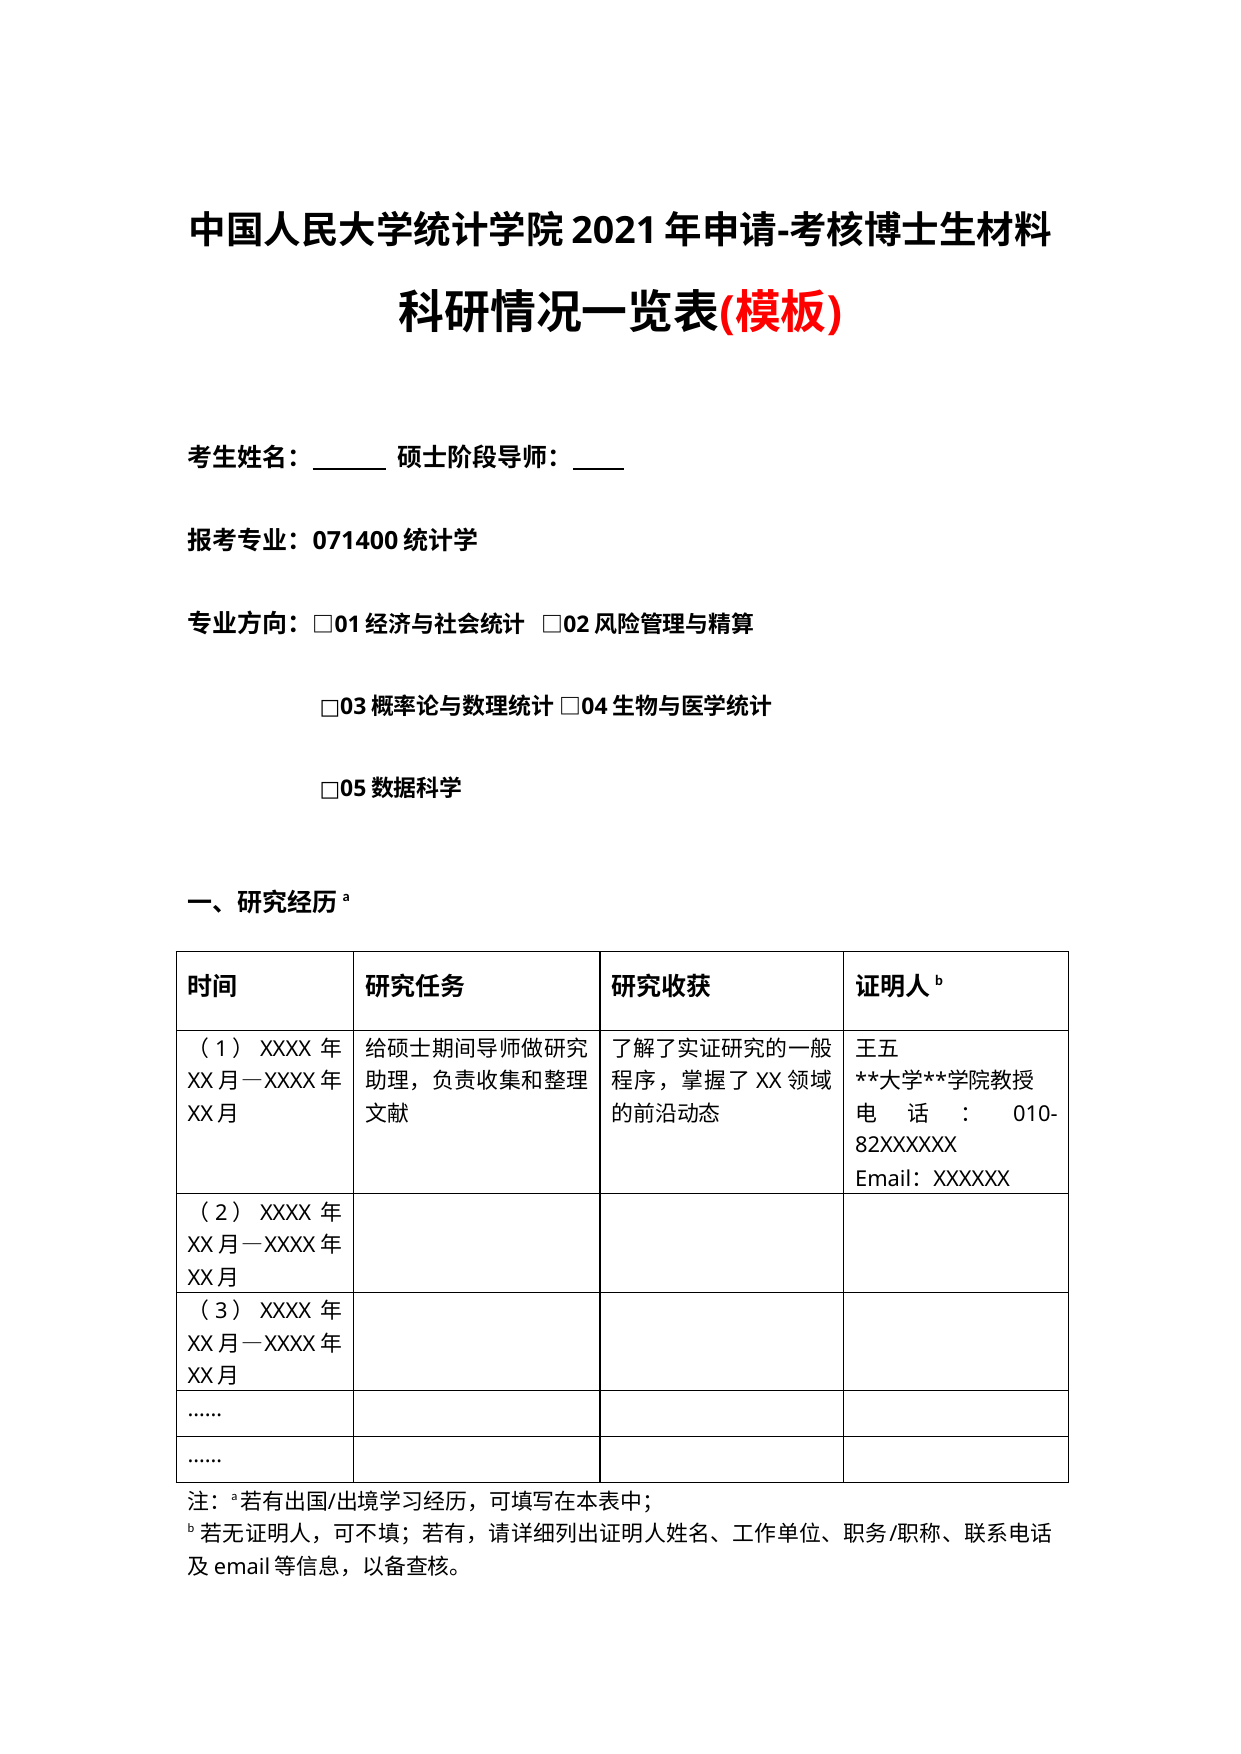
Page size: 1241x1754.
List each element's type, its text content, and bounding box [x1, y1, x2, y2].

table_cell （2）XXXX年XX月—XXXX年XX月 [177, 1194, 353, 1292]
table_cell [601, 1293, 843, 1390]
table_cell [354, 1194, 599, 1292]
table_cell [844, 1437, 1068, 1482]
text 专业方向：□01经济与社会统计 □02风险管理与精算 [187, 589, 1053, 654]
table_cell [354, 1391, 599, 1436]
text 报考专业：071400统计学 [187, 506, 1053, 571]
table_cell [844, 1194, 1068, 1292]
table_cell 给硕士期间导师做研究助理，负责收集和整理文献 [354, 1031, 599, 1193]
text □03概率论与数理统计 □04生物与医学统计 [187, 672, 1053, 737]
table_cell …… [177, 1437, 353, 1482]
table_cell （3）XXXX年XX月—XXXX年XX月 [177, 1293, 353, 1390]
table_header 研究收获 [601, 952, 843, 1029]
table_cell [601, 1391, 843, 1436]
table_cell [844, 1293, 1068, 1390]
table_cell 王五 **大学**学院教授 电话：010-82XXXXXX Email：XXXXXX [844, 1031, 1068, 1193]
text 考生姓名： 硕士阶段导师： [187, 423, 1053, 488]
text 一、研究经历a [187, 868, 1053, 933]
table_cell [601, 1437, 843, 1482]
table_cell [844, 1391, 1068, 1436]
text b 若无证明人，可不填；若有，请详细列出证明人姓名、工作单位、职务/职称、联系电话及email等信息，以备查核。 [187, 1516, 1053, 1581]
table_cell [354, 1437, 599, 1482]
table_cell （1）XXXX年XX月—XXXX年XX月 [177, 1031, 353, 1193]
text 注：a 若有出国/出境学习经历，可填写在本表中； [187, 1483, 1053, 1516]
table_header 研究任务 [354, 952, 599, 1029]
table_cell [354, 1293, 599, 1390]
text 科研情况一览表(模板) [187, 259, 1053, 357]
table_header 时间 [177, 952, 353, 1029]
table_cell 了解了实证研究的一般程序，掌握了XX领域的前沿动态 [601, 1031, 843, 1193]
table_cell …… [177, 1391, 353, 1436]
table_header 证明人b [844, 952, 1068, 1029]
table_cell [601, 1194, 843, 1292]
text 中国人民大学统计学院2021年申请-考核博士生材料 [187, 194, 1053, 259]
text □05数据科学 [187, 754, 1053, 819]
